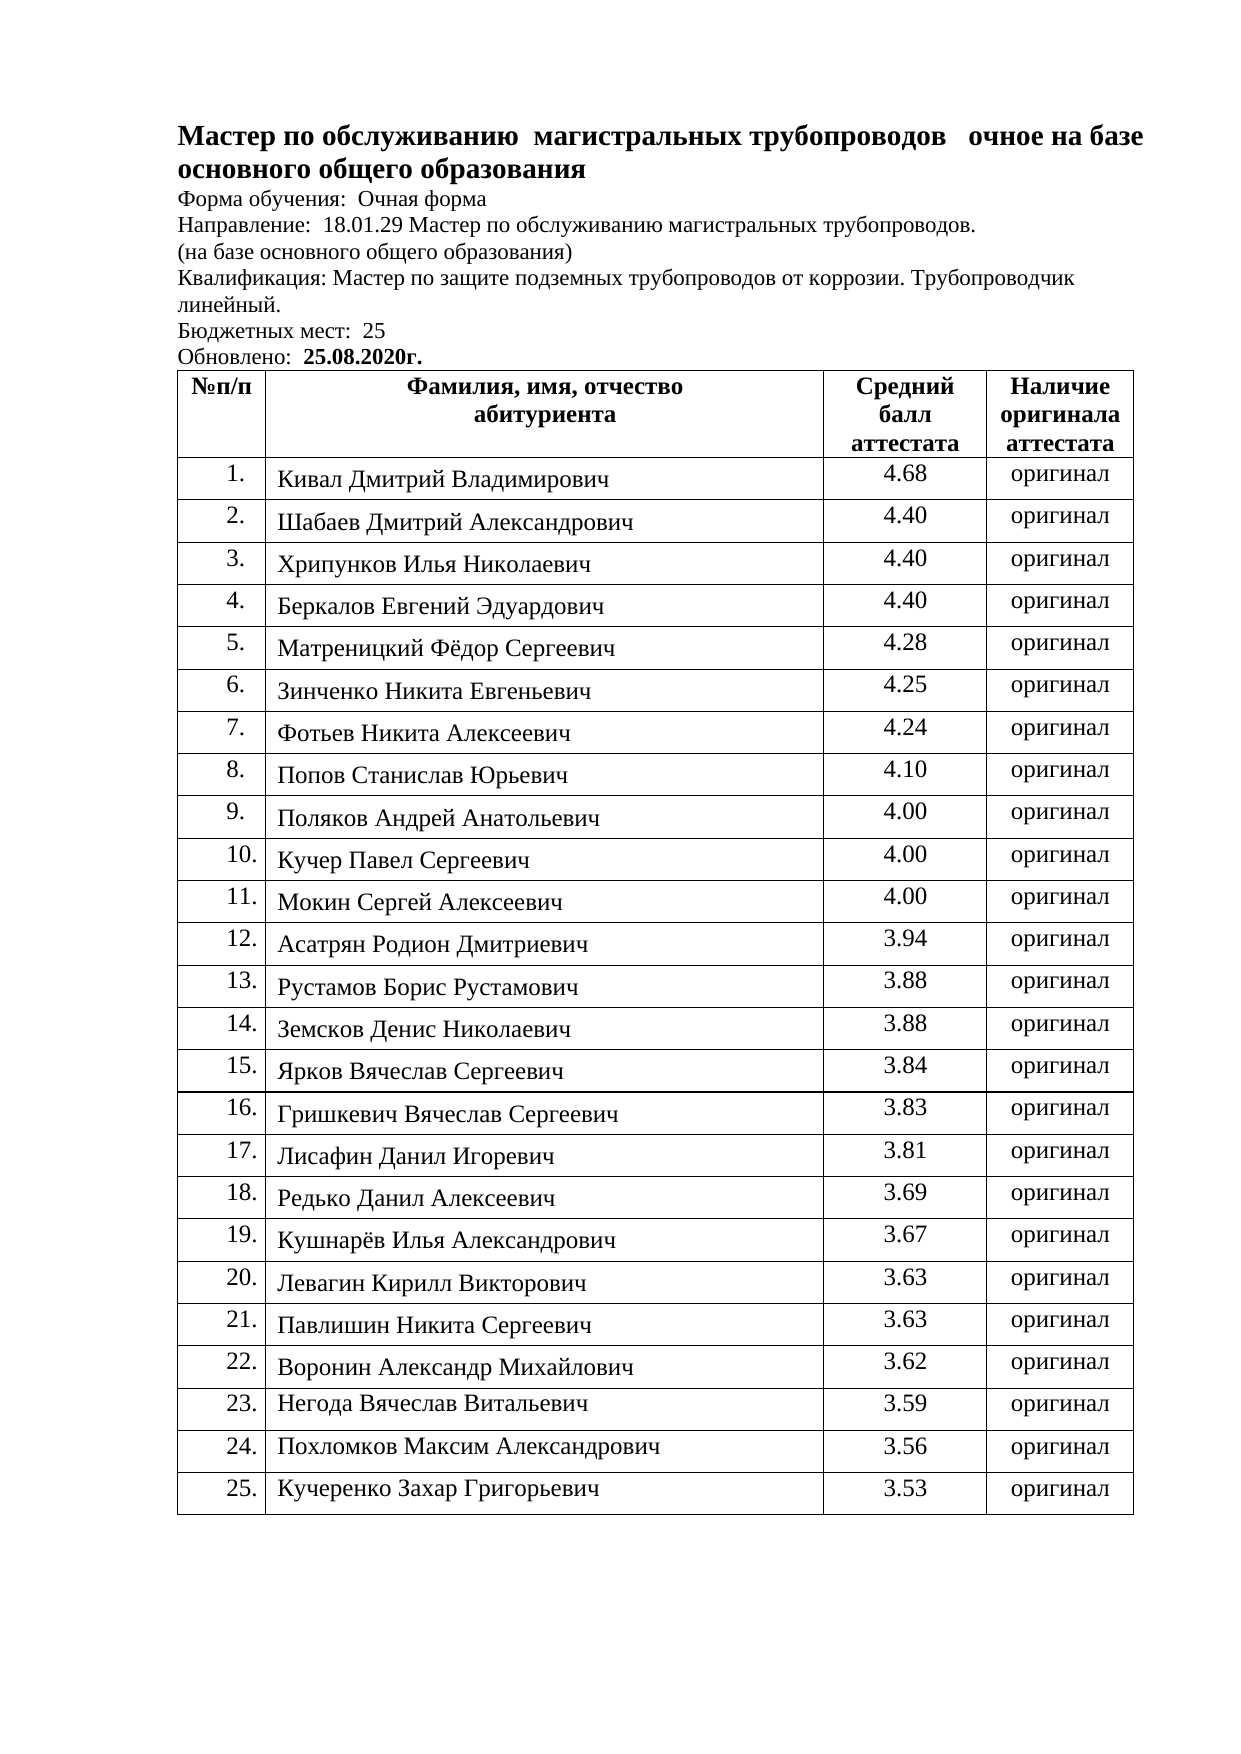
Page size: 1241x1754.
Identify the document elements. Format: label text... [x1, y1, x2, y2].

table_cell оригинал [987, 458, 1133, 499]
table_cell оригинал [987, 500, 1133, 542]
table_cell оригинал [987, 839, 1133, 880]
table_cell 3.81 [824, 1135, 986, 1176]
table_cell оригинал [987, 1473, 1133, 1514]
table_cell Негода Вячеслав Витальевич [266, 1389, 823, 1430]
table_cell 4.40 [824, 585, 986, 626]
text Направление: 18.01.29 Мастер по обслуживанию магистральных трубопроводов. (на базе основного общего образования) [177, 212, 1152, 264]
table_cell Воронин Александр Михайлович [266, 1346, 823, 1387]
table_cell 3.88 [824, 966, 986, 1007]
text Мастер по обслуживанию магистральных трубопроводов очное на базе основного общего образования [177, 118, 1152, 185]
table_cell оригинал [987, 1389, 1133, 1430]
table_cell Кушнарёв Илья Александрович [266, 1219, 823, 1261]
table_cell оригинал [987, 585, 1133, 626]
table_cell оригинал [987, 1262, 1133, 1303]
table_cell Мокин Сергей Алексеевич [266, 881, 823, 922]
table_cell Кучеренко Захар Григорьевич [266, 1473, 823, 1514]
table_cell 3.63 [824, 1262, 986, 1303]
table_cell Зинченко Никита Евгеньевич [266, 670, 823, 711]
table_cell оригинал [987, 1431, 1133, 1472]
text Квалификация: Мастер по защите подземных трубопроводов от коррозии. Трубопроводчик линейный. [177, 264, 1152, 317]
table_header Фамилия, имя, отчество абитуриента [266, 371, 823, 457]
table_cell 3.84 [824, 1050, 986, 1091]
table_cell Ярков Вячеслав Сергеевич [266, 1050, 823, 1091]
table_cell оригинал [987, 1219, 1133, 1261]
table_cell оригинал [987, 1304, 1133, 1345]
table_cell 3.83 [824, 1093, 986, 1134]
table_cell Павлишин Никита Сергеевич [266, 1304, 823, 1345]
table_cell [178, 1135, 265, 1176]
table_cell оригинал [987, 1135, 1133, 1176]
table_cell 3.88 [824, 1008, 986, 1049]
table_cell [178, 1304, 265, 1345]
table_cell 3.59 [824, 1389, 986, 1430]
table_cell оригинал [987, 1008, 1133, 1049]
table_cell оригинал [987, 754, 1133, 795]
table_cell 4.00 [824, 796, 986, 838]
table_cell 4.24 [824, 712, 986, 753]
table_cell Гришкевич Вячеслав Сергеевич [266, 1093, 823, 1134]
table_cell оригинал [987, 881, 1133, 922]
table_cell оригинал [987, 923, 1133, 964]
table_cell Левагин Кирилл Викторович [266, 1262, 823, 1303]
table_cell Земсков Денис Николаевич [266, 1008, 823, 1049]
table_cell [178, 1431, 265, 1472]
table_header Наличие оригинала аттестата [987, 371, 1133, 457]
table_cell [178, 1262, 265, 1303]
table_cell оригинал [987, 1093, 1133, 1134]
table_cell [178, 1008, 265, 1049]
table_cell Беркалов Евгений Эдуардович [266, 585, 823, 626]
table_cell 4.40 [824, 543, 986, 584]
table_cell оригинал [987, 1050, 1133, 1091]
table_cell 3.63 [824, 1304, 986, 1345]
table_cell [178, 881, 265, 922]
table_cell [178, 500, 265, 542]
table_cell оригинал [987, 627, 1133, 668]
table_cell 3.53 [824, 1473, 986, 1514]
table_cell 4.00 [824, 839, 986, 880]
table_cell Похломков Максим Александрович [266, 1431, 823, 1472]
table_cell 3.56 [824, 1431, 986, 1472]
table_cell оригинал [987, 543, 1133, 584]
table_cell оригинал [987, 796, 1133, 838]
table_cell Матреницкий Фёдор Сергеевич [266, 627, 823, 668]
table_cell [178, 1473, 265, 1514]
table_cell [178, 1219, 265, 1261]
table_cell [178, 1050, 265, 1091]
table_cell Кивал Дмитрий Владимирович [266, 458, 823, 499]
table_cell Шабаев Дмитрий Александрович [266, 500, 823, 542]
table_cell 3.67 [824, 1219, 986, 1261]
text Бюджетных мест: 25 [177, 317, 1152, 343]
table_cell [178, 1093, 265, 1134]
text Форма обучения: Очная форма [177, 185, 1152, 212]
table_cell [178, 670, 265, 711]
table_cell оригинал [987, 966, 1133, 1007]
table_cell Кучер Павел Сергеевич [266, 839, 823, 880]
table_cell Лисафин Данил Игоревич [266, 1135, 823, 1176]
table_cell оригинал [987, 1346, 1133, 1387]
table_cell [178, 1389, 265, 1430]
table_cell Хрипунков Илья Николаевич [266, 543, 823, 584]
table_cell 4.10 [824, 754, 986, 795]
table_header Средний балл аттестата [824, 371, 986, 457]
table_cell [178, 796, 265, 838]
table_header №п/п [178, 371, 265, 457]
table_cell Фотьев Никита Алексеевич [266, 712, 823, 753]
table_cell [178, 923, 265, 964]
table_cell Редько Данил Алексеевич [266, 1177, 823, 1218]
table_cell [178, 839, 265, 880]
table_cell оригинал [987, 712, 1133, 753]
table_cell [178, 1346, 265, 1387]
table_cell Попов Станислав Юрьевич [266, 754, 823, 795]
table_cell [178, 712, 265, 753]
table_cell [178, 543, 265, 584]
table_cell 4.28 [824, 627, 986, 668]
table_cell 4.40 [824, 500, 986, 542]
table_cell Поляков Андрей Анатольевич [266, 796, 823, 838]
table_cell 3.94 [824, 923, 986, 964]
text Обновлено: 25.08.2020г. [177, 343, 1152, 370]
table_cell [178, 585, 265, 626]
table_cell [178, 966, 265, 1007]
table_cell оригинал [987, 1177, 1133, 1218]
table_cell 4.25 [824, 670, 986, 711]
table_cell [178, 458, 265, 499]
table_cell [178, 754, 265, 795]
table_cell Асатрян Родион Дмитриевич [266, 923, 823, 964]
table_cell оригинал [987, 670, 1133, 711]
table_cell [178, 1177, 265, 1218]
table_cell 4.00 [824, 881, 986, 922]
table_cell 4.68 [824, 458, 986, 499]
table_cell 3.69 [824, 1177, 986, 1218]
table_cell [178, 627, 265, 668]
table_cell 3.62 [824, 1346, 986, 1387]
table_cell Рустамов Борис Рустамович [266, 966, 823, 1007]
